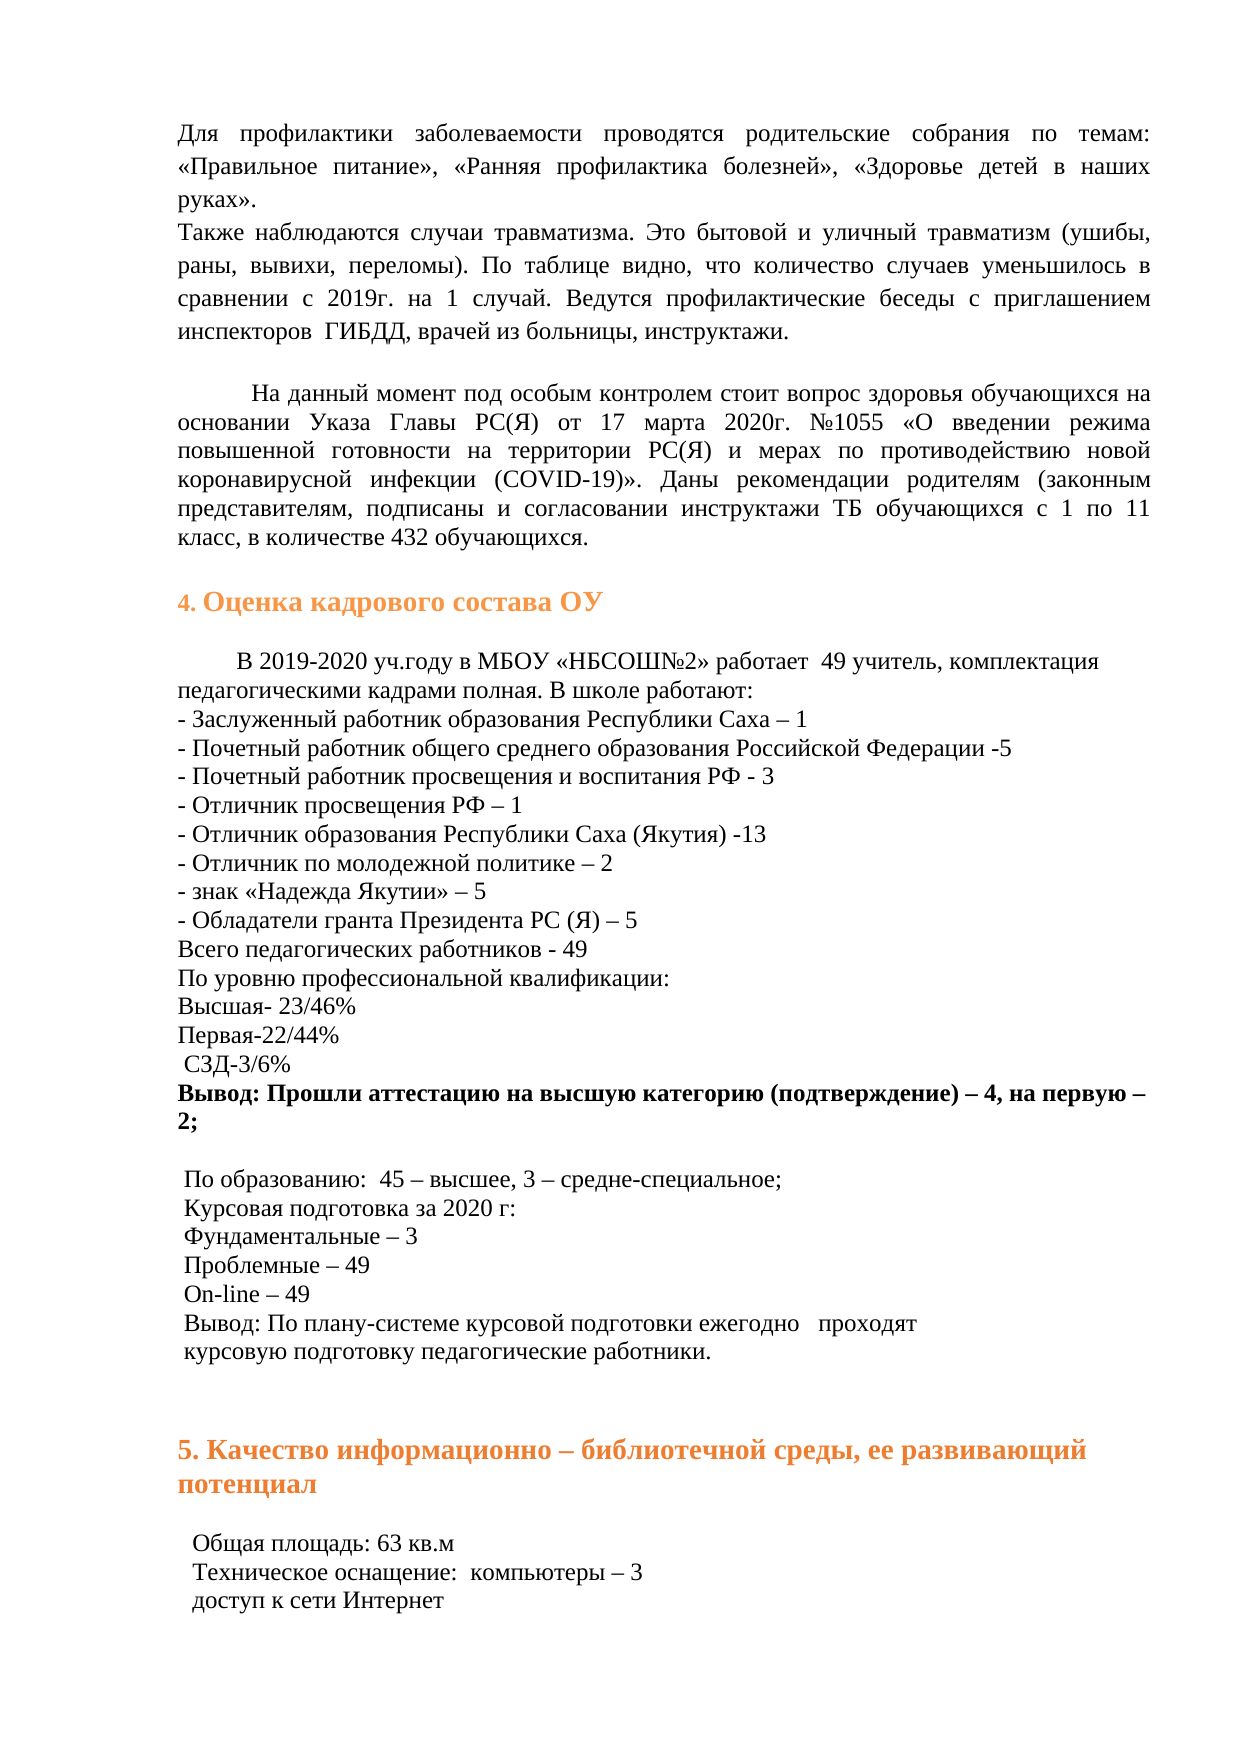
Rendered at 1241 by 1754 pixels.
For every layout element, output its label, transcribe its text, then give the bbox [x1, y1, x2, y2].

text Проблемные – 49 [183, 1250, 1152, 1279]
list Техническое оснащение: компьютеры – 3 [177, 1557, 1152, 1586]
text Для профилактики заболеваемости проводятся родительские собрания по темам: «Правильное питание», «Ранняя профилактика болезней», «Здоровье детей в наших руках». [177, 118, 1152, 213]
text 5. Качество информационно – библиотечной среды, ее развивающий потенциал [177, 1432, 1152, 1499]
text Вывод: Прошли аттестацию на высшую категорию (подтверждение) – 4, на первую – 2; [177, 1078, 1152, 1135]
text По уровню профессиональной квалификации: [177, 963, 1152, 991]
text На данный момент под особым контролем стоит вопрос здоровья обучающихся на основании Указа Главы РС(Я) от 17 марта 2020г. №1055 «О введении режима повышенной готовности на территории РС(Я) и мерах по противодействию новой коронавирусной инфекции (COVID-19)». Даны рекомендации родителям (законным представителям, подписаны и согласовании инструктажи ТБ обучающихся с 1 по 11 класс, в количестве 432 обучающихся. [177, 378, 1152, 551]
text - Почетный работник просвещения и воспитания РФ - 3 [177, 761, 1152, 790]
text - Обладатели гранта Президента РС (Я) – 5 [177, 905, 1152, 934]
text Всего педагогических работников - 49 [177, 934, 1152, 963]
list Общая площадь: 63 кв.м [177, 1528, 1152, 1557]
list доступ к сети Интернет [177, 1586, 1152, 1614]
text Первая-22/44% [177, 1020, 1152, 1049]
text - Отличник образования Республики Саха (Якутия) -13 [177, 819, 1152, 848]
text Оn-line – 49 [183, 1279, 1152, 1308]
text Курсовая подготовка за 2020 г: [183, 1193, 1152, 1221]
text - Отличник просвещения РФ – 1 [177, 790, 1152, 819]
text Вывод: По плану-системе курсовой подготовки ежегодно проходят [183, 1308, 1152, 1336]
text СЗД-3/6% [177, 1049, 1152, 1078]
text Фундаментальные – 3 [183, 1221, 1152, 1250]
text - Отличник по молодежной политике – 2 [177, 848, 1152, 876]
text В 2019-2020 уч.году в МБОУ «НБСОШ№2» работает 49 учитель, комплектация педагогическими кадрами полная. В школе работают: [177, 646, 1152, 704]
text Высшая- 23/46% [177, 991, 1152, 1020]
text 4. Оценка кадрового состава ОУ [177, 584, 1152, 618]
text - Почетный работник общего среднего образования Российской Федерации -5 [177, 733, 1152, 761]
text - знак «Надежда Якутии» – 5 [177, 876, 1152, 905]
text Также наблюдаются случаи травматизма. Это бытовой и уличный травматизм (ушибы, раны, вывихи, переломы). По таблице видно, что количество случаев уменьшилось в сравнении с 2019г. на 1 случай. Ведутся профилактические беседы с приглашением инспекторов ГИБДД, врачей из больницы, инструктажи. [177, 217, 1152, 345]
text - Заслуженный работник образования Республики Саха – 1 [177, 704, 1152, 733]
text курсовую подготовку педагогические работники. [183, 1336, 1152, 1365]
text По образованию: 45 – высшее, 3 – средне-специальное; [183, 1164, 1152, 1193]
